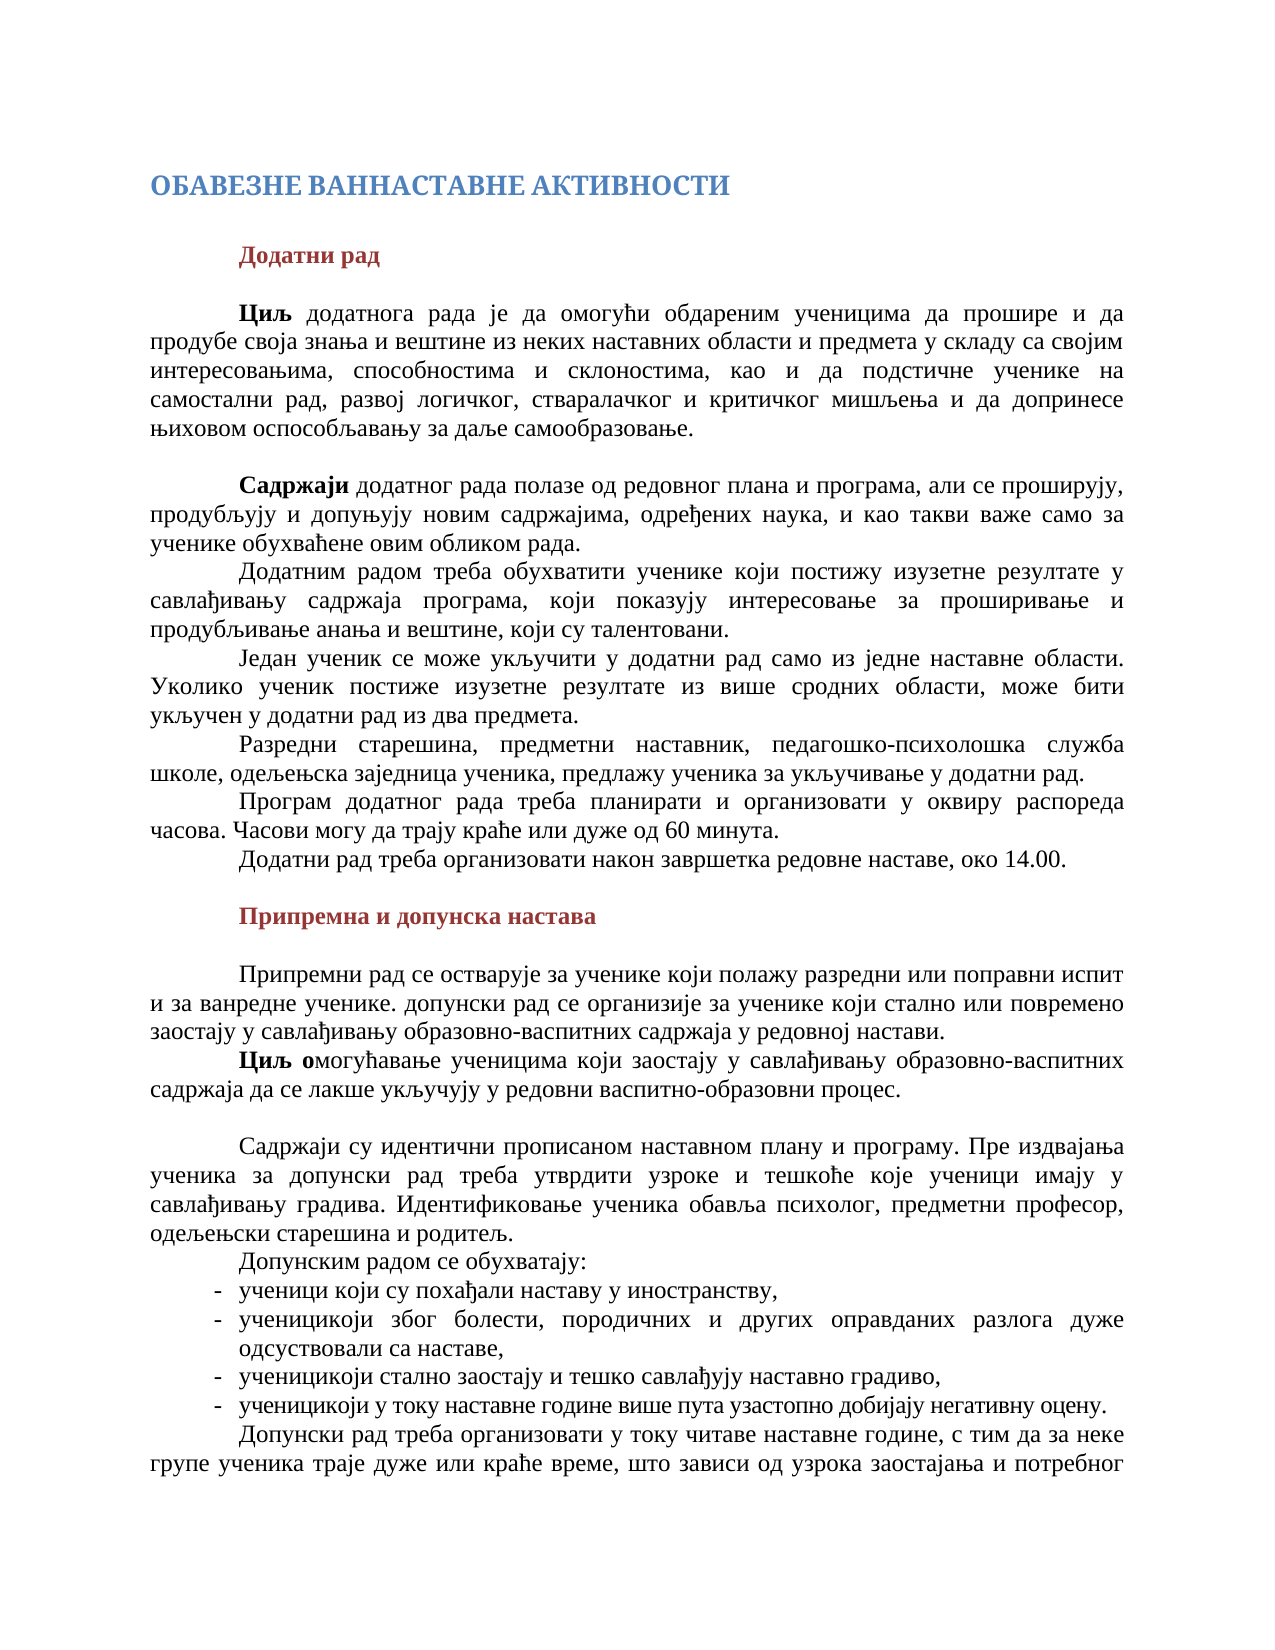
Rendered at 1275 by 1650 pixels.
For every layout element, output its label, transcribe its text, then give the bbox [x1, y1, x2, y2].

list ученицикоји због болести, породичних и других оправданих разлога дуже одсуствовали са наставе, [214, 1304, 1125, 1361]
text Садржаји су идентични прописаном наставном плану и програму. Пре издвајања ученика за допунски рад треба утврдити узроке и тешкоће које ученици имају у савлађивању градива. Идентификовање ученика обавља психолог, предметни професор, одељењски старешина и родитељ. [150, 1131, 1125, 1246]
text Циљ додатнога рада је да омогући обдареним ученицима да прошире и да продубе своја знања и вештине из неких наставних области и предмета у складу са својим интересовањима, способностима и склоностима, као и да подстичне ученике на самостални рад, развој логичког, стваралачког и критичког мишљења и да допринесе њиховом оспособљавању за даље самообразовање. [150, 298, 1125, 441]
text Додатни рад [150, 240, 1125, 269]
text Додатним радом треба обухватити ученике који постижу изузетне резултате у савлађивању садржаја програма, који показују интересовање за проширивање и продубљивање анања и вештине, који су талентовани. [150, 556, 1125, 643]
text Један ученик се може укључити у додатни рад само из једне наставне области. Уколико ученик постиже изузетне резултате из више сродних области, може бити укључен у додатни рад из два предмета. [150, 643, 1125, 729]
text Разредни старешина, предметни наставник, педагошко-психолошка служба школе, одељењска заједница ученика, предлажу ученика за укључивање у додатни рад. [150, 729, 1125, 786]
text Програм додатног рада треба планирати и организовати у оквиру распореда часова. Часови могу да трају краће или дуже од 60 минута. [150, 786, 1125, 844]
list ученицикоји стално заостају и тешко савлађују наставно градиво, [214, 1361, 1125, 1390]
text Садржаји додатног рада полазе од редовног плана и програма, али се проширују, продубљују и допуњују новим садржајима, одређених наука, и као такви важе само за ученике обухваћене овим обликом рада. [150, 470, 1125, 556]
text ОБАВЕЗНЕ ВАННАСТАВНЕ АКТИВНОСТИ [150, 171, 1125, 202]
list ученици који су похађали наставу у иностранству, [214, 1275, 1125, 1304]
text Допунским радом се обухватају: [150, 1246, 1125, 1275]
list ученицикоји у току наставне године више пута узастопно добијају негативну оцену. [214, 1390, 1125, 1419]
text Циљ омогућавање ученицима који заостају у савлађивању образовно-васпитних садржаја да се лакше укључују у редовни васпитно-образовни процес. [150, 1045, 1125, 1103]
text Припремна и допунска настава [150, 901, 1125, 930]
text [150, 1419, 1125, 1476]
text Припремни рад се остварује за ученике који полажу разредни или поправни испит и за ванредне ученике. допунски рад се организије за ученике који стално или повремено заостају у савлађивању образовно-васпитних садржаја у редовној настави. [150, 959, 1125, 1045]
text Додатни рад треба организовати након завршетка редовне наставе, око 14.00. [150, 844, 1125, 873]
